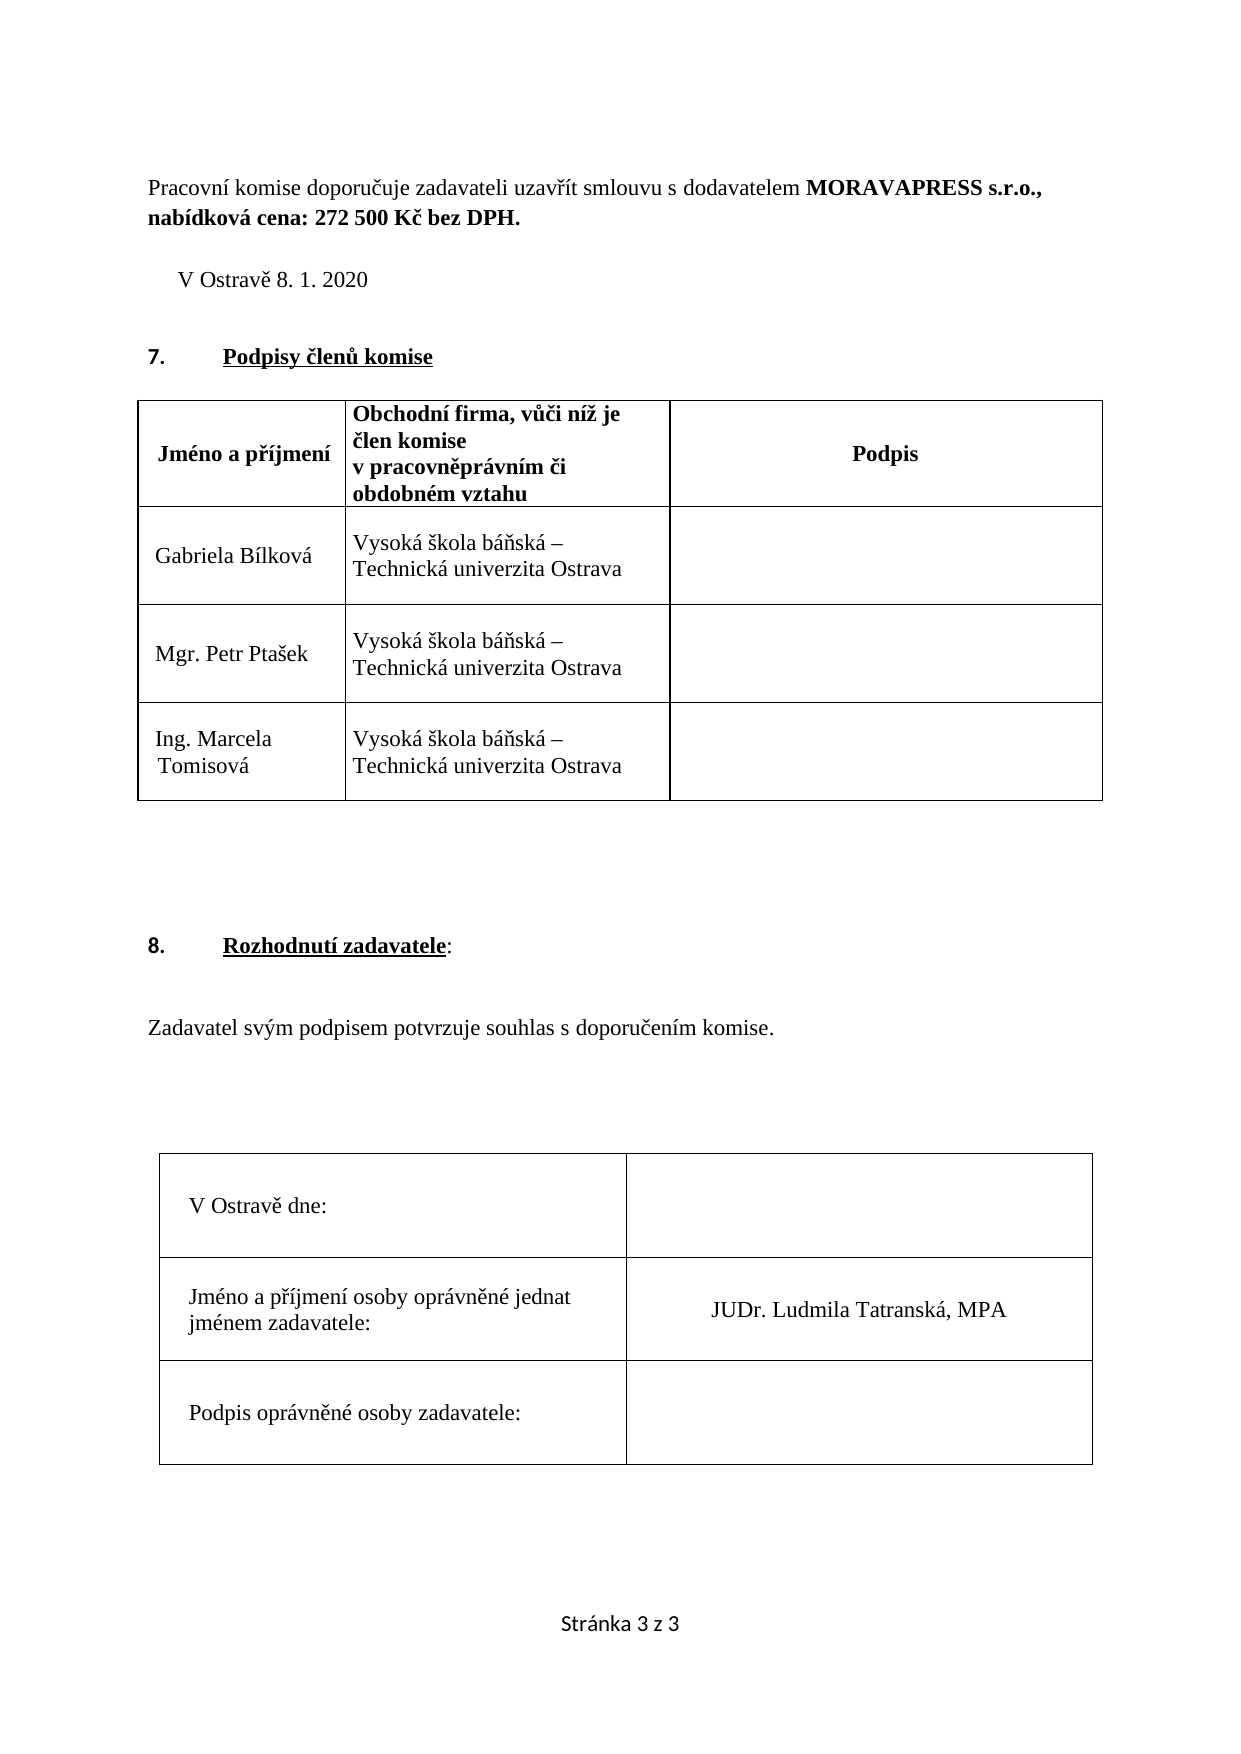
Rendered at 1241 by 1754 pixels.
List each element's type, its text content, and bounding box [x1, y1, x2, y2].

table_cell Gabriela Bílková [139, 507, 345, 604]
table_cell Vysoká škola báňská – Technická univerzita Ostrava [346, 703, 669, 800]
table_cell Ing. Marcela Tomisová [139, 703, 345, 800]
table_header [627, 1154, 1092, 1257]
text Pracovní komise doporučuje zadavateli uzavřít smlouvu s dodavatelem MORAVAPRESS s.r.o., nabídková cena: 272 500 Kč bez DPH. [148, 174, 1092, 230]
table_cell Vysoká škola báňská – Technická univerzita Ostrava [346, 605, 669, 702]
list Podpisy členů komise [148, 342, 1092, 370]
table_cell Vysoká škola báňská – Technická univerzita Ostrava [346, 507, 669, 604]
table_header Obchodní firma, vůči níž je člen komise v pracovněprávním či obdobném vztahu [346, 401, 669, 506]
table_cell JUDr. Ludmila Tatranská, MPA [627, 1258, 1092, 1360]
table_header Jméno a příjmení [139, 401, 345, 506]
table_cell [671, 507, 1102, 604]
table_cell Podpis oprávněné osoby zadavatele: [160, 1361, 626, 1464]
table_header Podpis [671, 401, 1102, 506]
table_cell Jméno a příjmení osoby oprávněné jednat jménem zadavatele: [160, 1258, 626, 1360]
table_cell [671, 605, 1102, 702]
list Rozhodnutí zadavatele: [148, 932, 1092, 959]
table_cell [627, 1361, 1092, 1464]
table_cell Mgr. Petr Ptašek [139, 605, 345, 702]
table_header V Ostravě dne: [160, 1154, 626, 1257]
table_cell [671, 703, 1102, 800]
text Zadavatel svým podpisem potvrzuje souhlas s doporučením komise. [148, 1014, 1092, 1040]
text V Ostravě 8. 1. 2020 [177, 266, 1092, 292]
